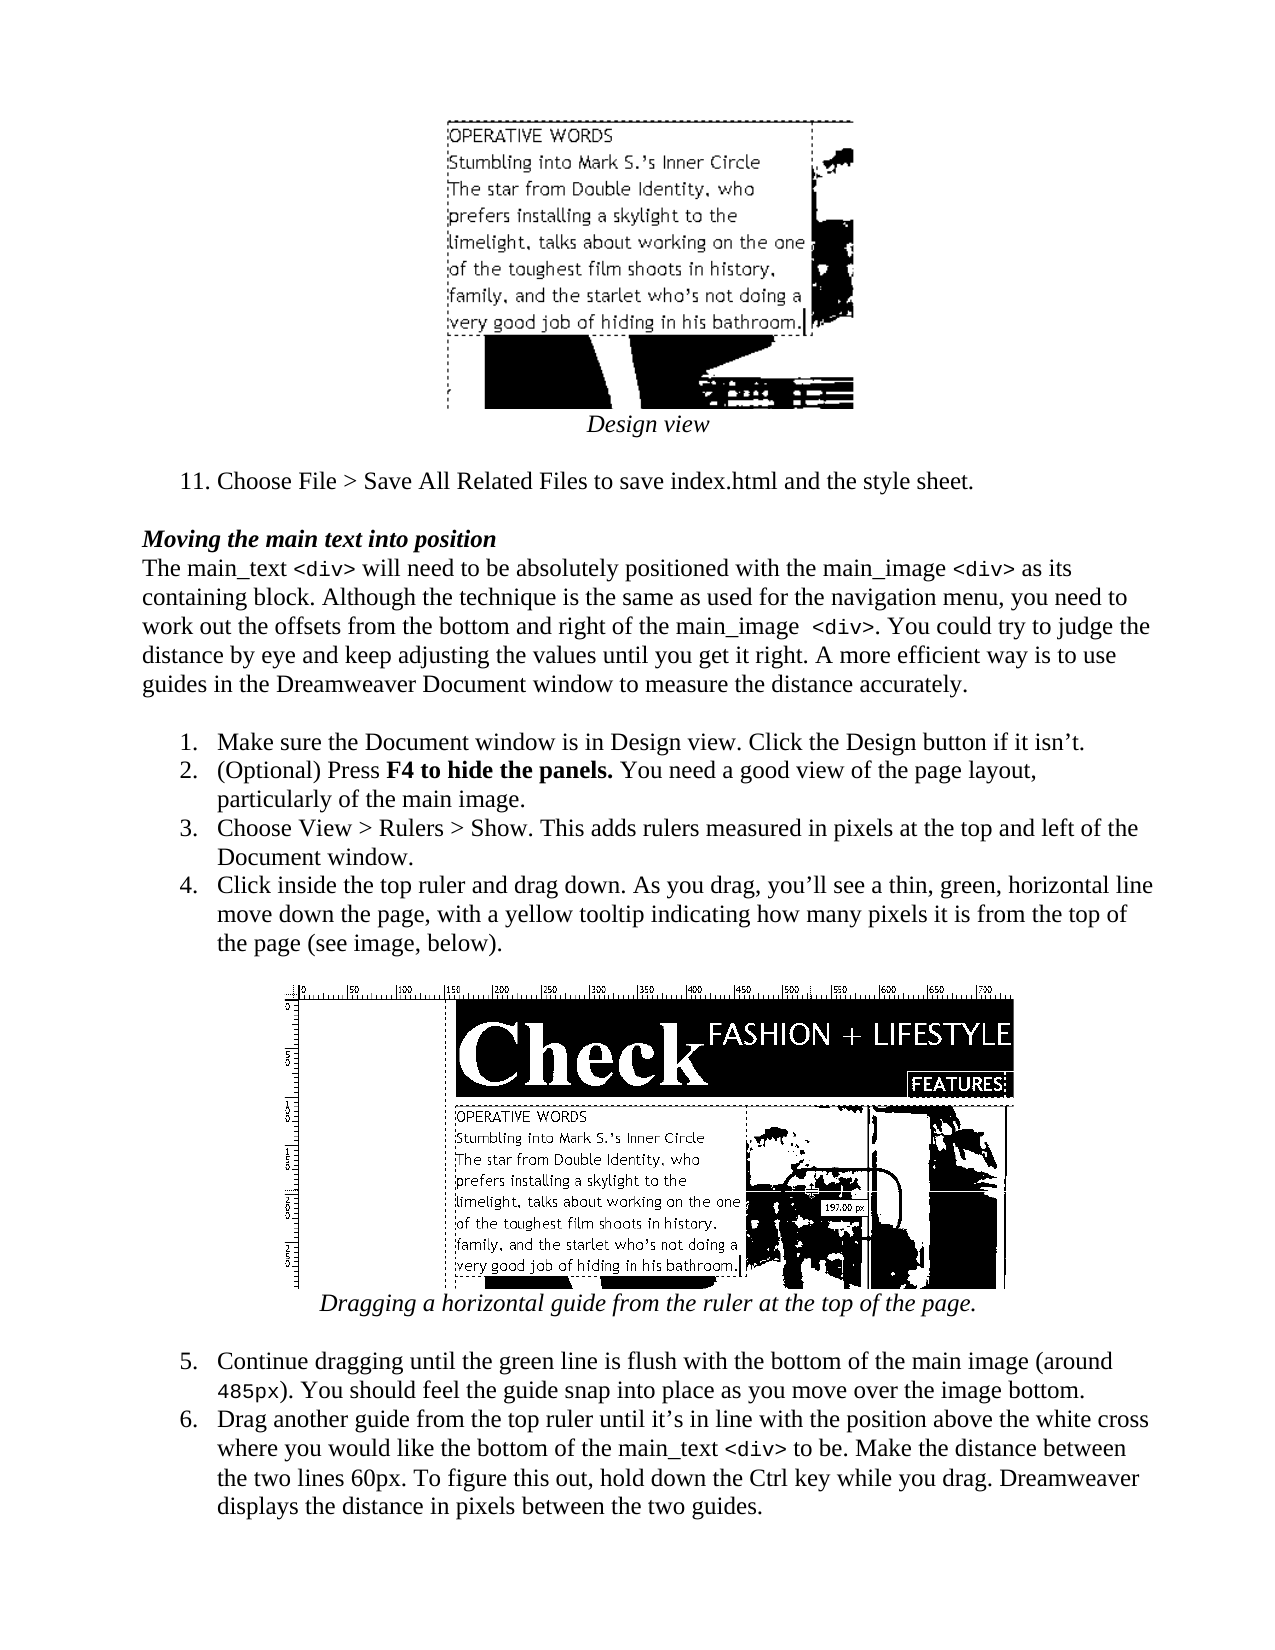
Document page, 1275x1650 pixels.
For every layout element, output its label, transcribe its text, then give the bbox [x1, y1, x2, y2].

list Choose File > Save All Related Files to save index.html and the style sheet. [179, 466, 1157, 495]
list Make sure the Document window is in Design view. Click the Design button if it isn’t. [179, 727, 1157, 756]
text Design view [142, 409, 1157, 438]
text Moving the main text into position [142, 524, 1157, 553]
text The main_text <div> will need to be absolutely positioned with the main_image <div> as its containing block. Although the technique is the same as used for the navigation menu, you need to work out the offsets from the bottom and right of the main_image <div>. You could try to judge the distance by eye and keep adjusting the values until you get it right. A more efficient way is to use guides in the Dreamweaver Document window to measure the distance accurately. [142, 553, 1157, 698]
list Drag another guide from the top ruler until it’s in line with the position above the white cross where you would like the bottom of the main_text <div> to be. Make the distance between the two lines 60px. To figure this out, hold down the Ctrl key while you drag. Dreamweaver displays the distance in pixels between the two guides. [179, 1404, 1157, 1520]
text Dragging a horizontal guide from the ruler at the top of the page. [142, 1288, 1157, 1317]
list (Optional) Press F4 to hide the panels. You need a good view of the page layout, particularly of the main image. [179, 756, 1157, 813]
list Continue dragging until the green line is flush with the bottom of the main image (around 485px). You should feel the guide snap into place as you move over the image bottom. [179, 1346, 1157, 1404]
list Click inside the top ruler and drag down. As you drag, you’ll see a thin, green, horizontal line move down the page, with a yellow tooltip indicating how many pixels it is from the top of the page (see image, below). [179, 871, 1157, 957]
list Choose View > Rulers > Show. This adds rulers measured in pixels at the top and left of the Document window. [179, 813, 1157, 871]
